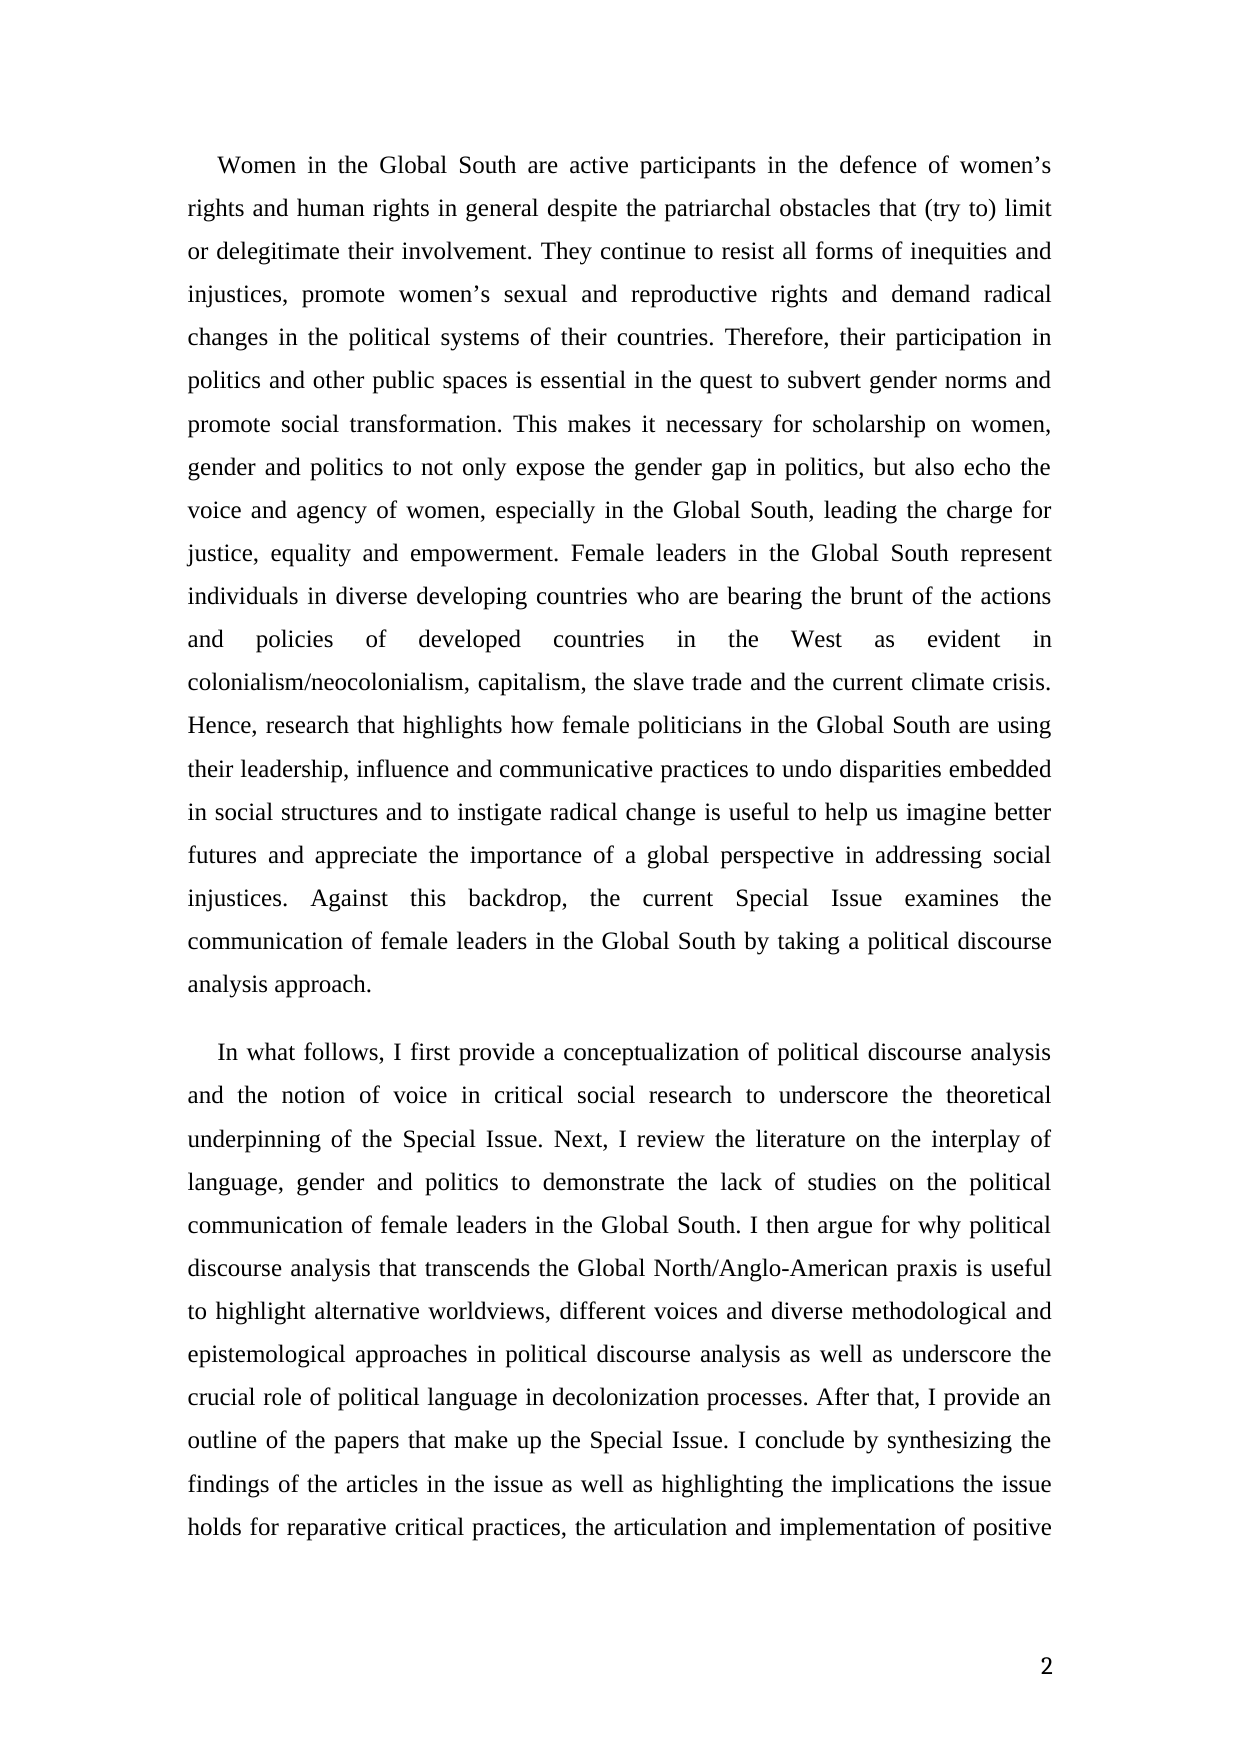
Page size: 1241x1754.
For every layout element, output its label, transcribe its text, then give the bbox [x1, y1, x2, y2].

text Women in the Global South are active participants in the defence of women’s rights and human rights in general despite the patriarchal obstacles that (try to) limit or delegitimate their involvement. They continue to resist all forms of inequities and injustices, promote women’s sexual and reproductive rights and demand radical changes in the political systems of their countries. Therefore, their participation in politics and other public spaces is essential in the quest to subvert gender norms and promote social transformation. This makes it necessary for scholarship on women, gender and politics to not only expose the gender gap in politics, but also echo the voice and agency of women, especially in the Global South, leading the charge for justice, equality and empowerment. Female leaders in the Global South represent individuals in diverse developing countries who are bearing the brunt of the actions and policies of developed countries in the West as evident in colonialism/neocolonialism, capitalism, the slave trade and the current climate crisis. Hence, research that highlights how female politicians in the Global South are using their leadership, influence and communicative practices to undo disparities embedded in social structures and to instigate radical change is useful to help us imagine better futures and appreciate the importance of a global perspective in addressing social injustices. Against this backdrop, the current Special Issue examines the communication of female leaders in the Global South by taking a political discourse analysis approach. [187, 150, 1053, 998]
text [187, 1037, 1053, 1541]
